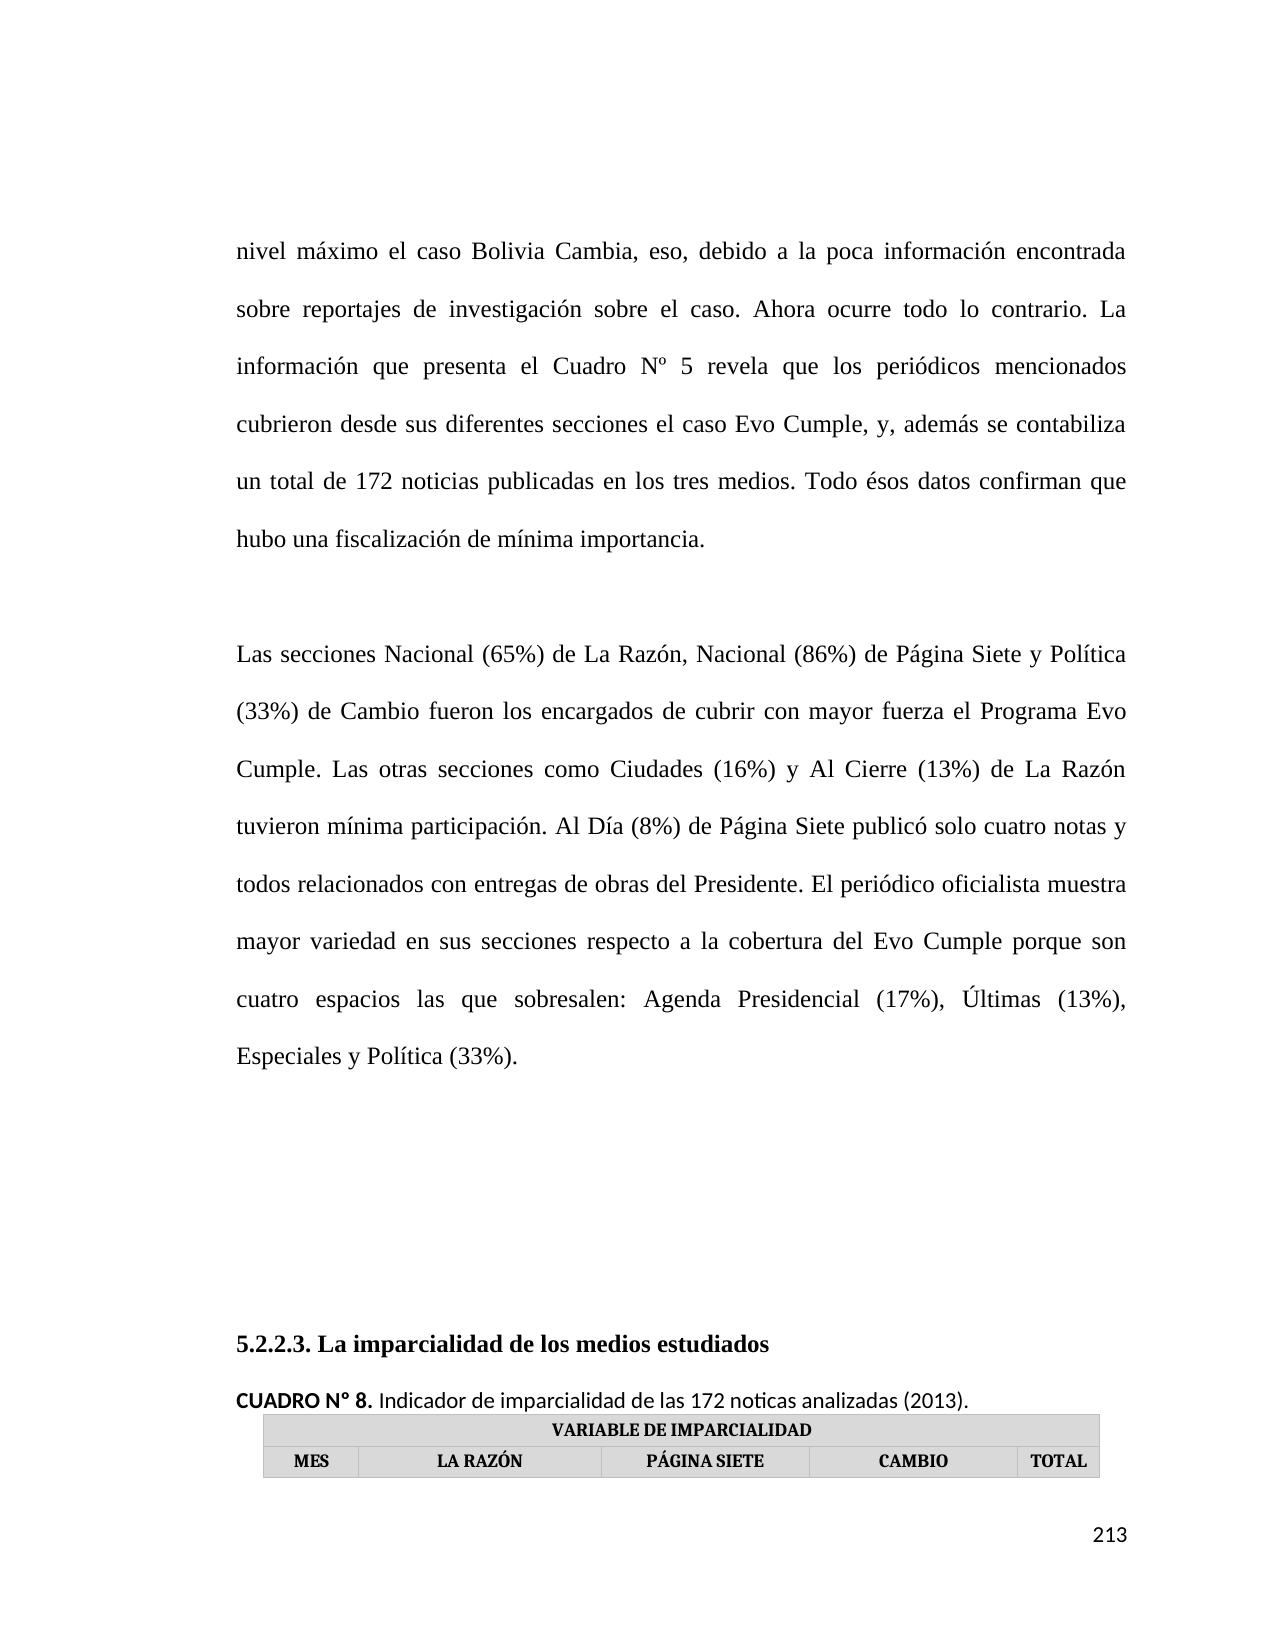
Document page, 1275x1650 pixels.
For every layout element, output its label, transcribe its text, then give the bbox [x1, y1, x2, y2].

table_cell PÁGINA SIETE [602, 1447, 809, 1477]
table_cell CAMBIO [810, 1447, 1017, 1477]
text Las secciones Nacional (65%) de La Razón, Nacional (86%) de Página Siete y Política (33%) de Cambio fueron los encargados de cubrir con mayor fuerza el Programa Evo Cumple. Las otras secciones como Ciudades (16%) y Al Cierre (13%) de La Razón tuvieron mínima participación. Al Día (8%) de Página Siete publicó solo cuatro notas y todos relacionados con entregas de obras del Presidente. El periódico oficialista muestra mayor variedad en sus secciones respecto a la cobertura del Evo Cumple porque son cuatro espacios las que sobresalen: Agenda Presidencial (17%), Últimas (13%), Especiales y Política (33%). [236, 639, 1127, 1070]
table_cell LA RAZÓN [359, 1447, 601, 1477]
text CUADRO Nº 8. Indicador de imparcialidad de las 172 noticas analizadas (2013). [236, 1386, 1127, 1414]
table_cell TOTAL [1018, 1447, 1099, 1477]
table_cell MES [264, 1447, 358, 1477]
table_header VARIABLE DE IMPARCIALIDAD [264, 1415, 1099, 1446]
text 5.2.2.3. La imparcialidad de los medios estudiados [236, 1329, 1127, 1357]
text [236, 236, 1127, 552]
